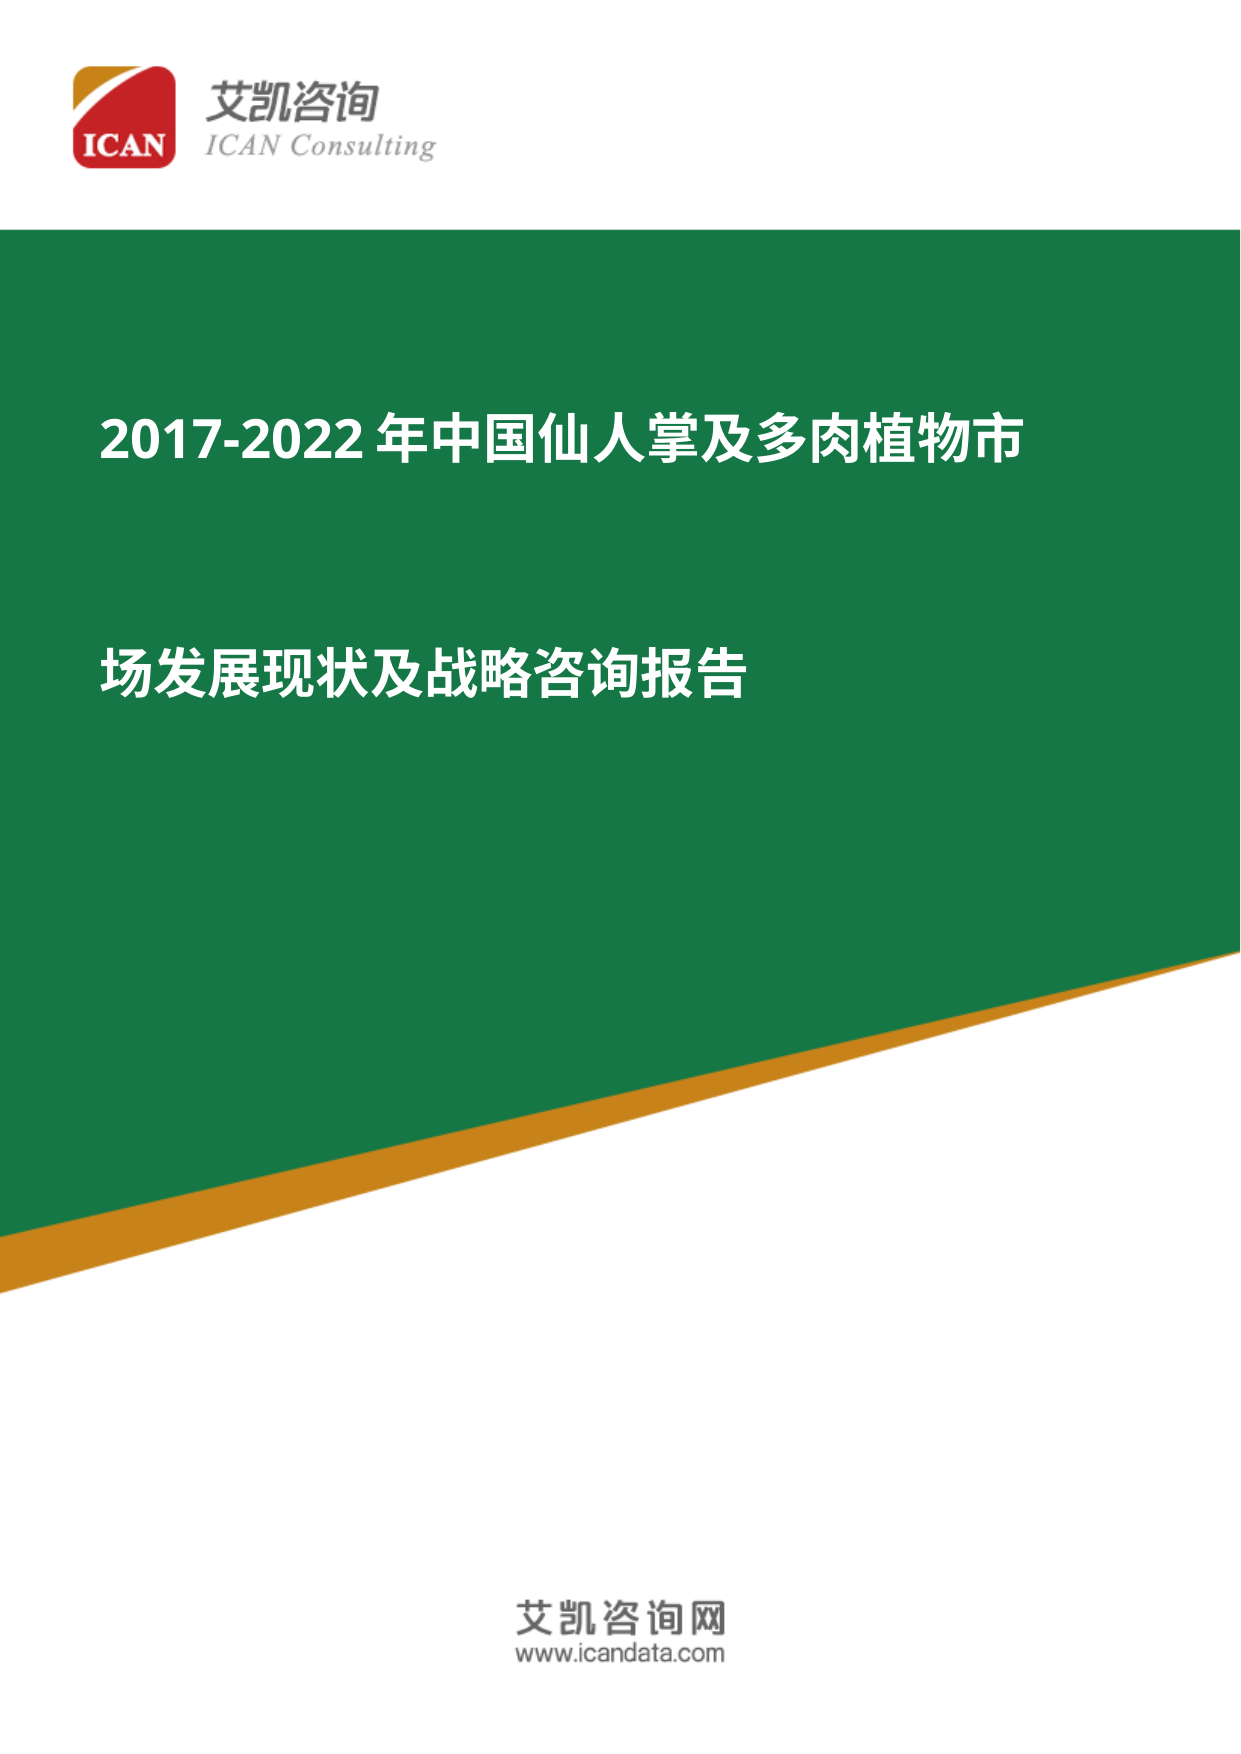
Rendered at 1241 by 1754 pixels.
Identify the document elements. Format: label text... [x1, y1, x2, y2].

subtitle 2017-2022年中国仙人掌及多肉植物市场发展现状及战略咨询报告 [99, 386, 1053, 718]
picture [0, 5, 1241, 1754]
